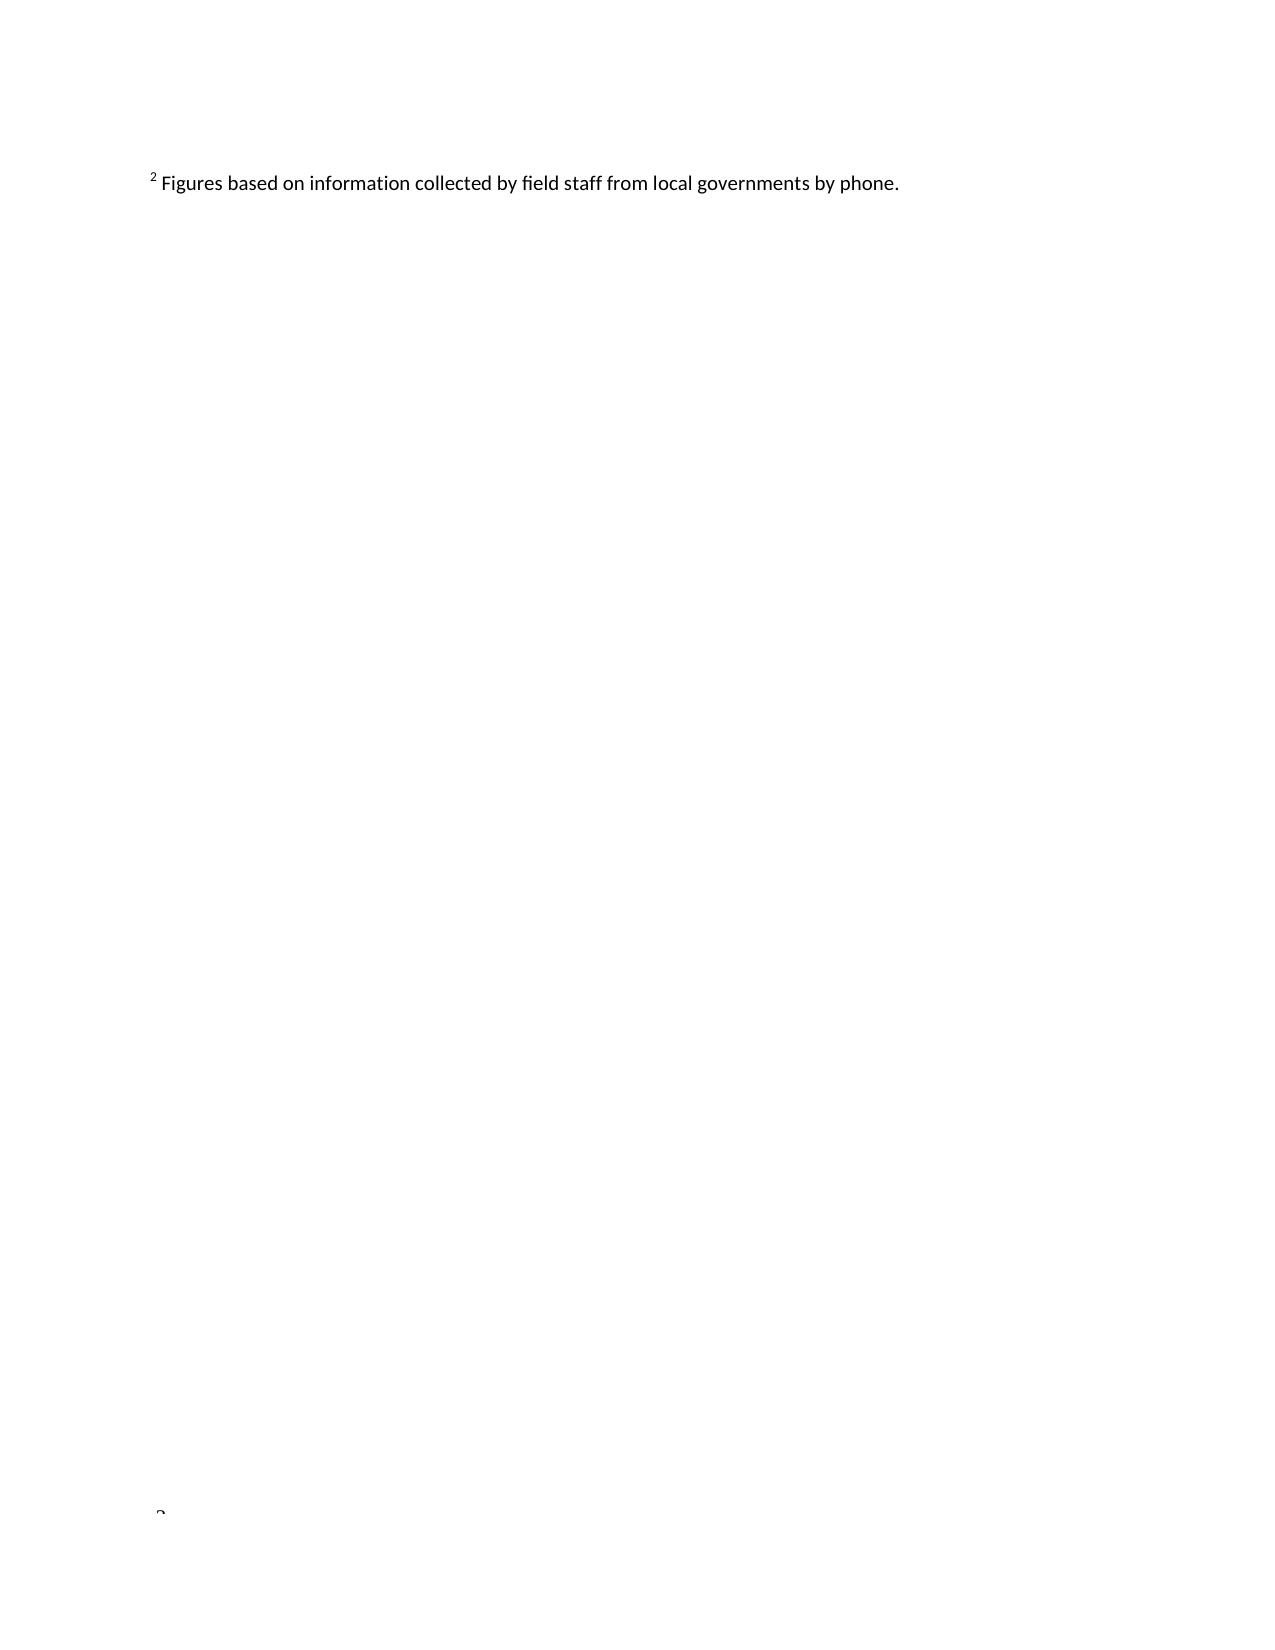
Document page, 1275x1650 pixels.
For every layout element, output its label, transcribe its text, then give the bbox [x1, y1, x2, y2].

text 2 Figures based on information collected by field staff from local governments by phone. [150, 168, 1137, 195]
